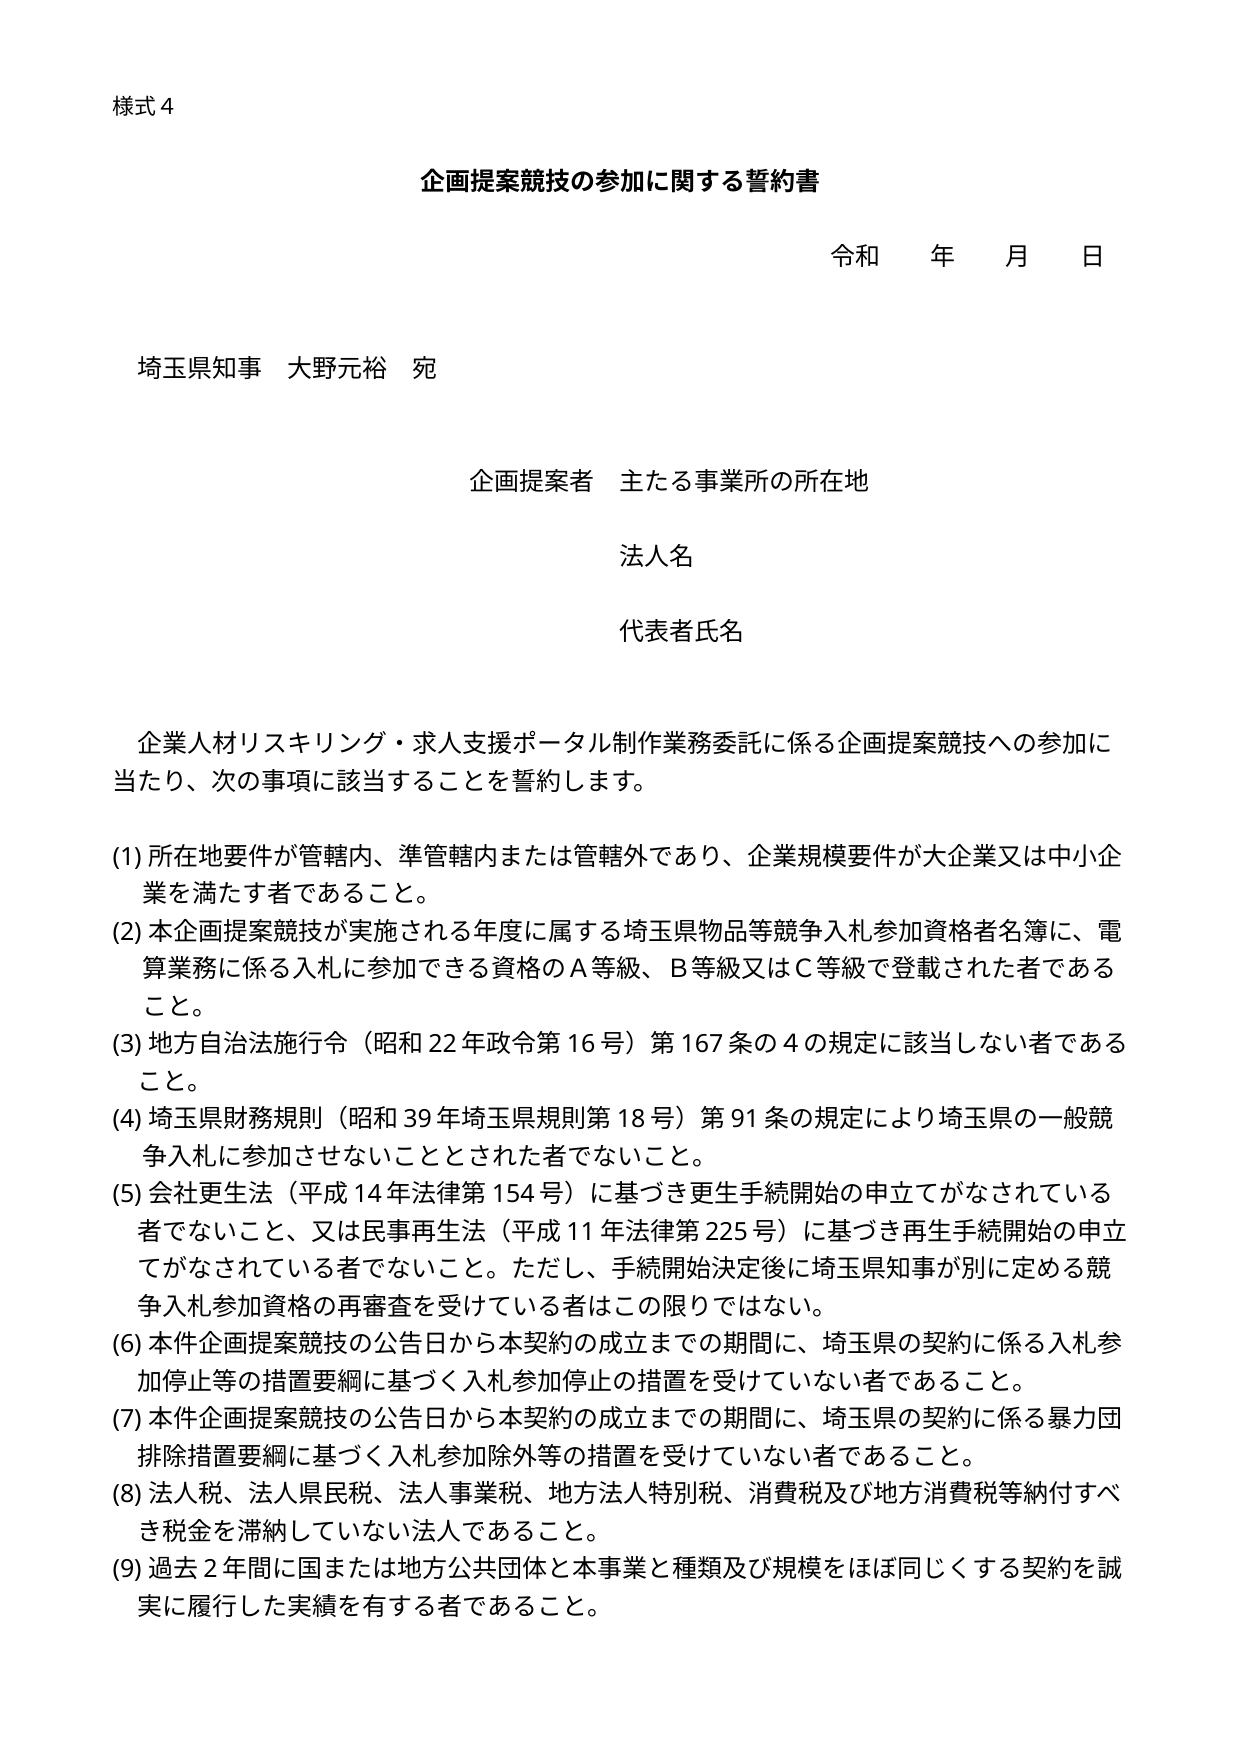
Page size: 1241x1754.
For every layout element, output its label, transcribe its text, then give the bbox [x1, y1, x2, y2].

text 令和 年 月 日 [230, 236, 1128, 273]
text (5) 会社更生法（平成14年法律第154号）に基づき更生手続開始の申立てがなされている者でないこと、又は民事再生法（平成11年法律第225号）に基づき再生手続開始の申立てがなされている者でないこと。ただし、手続開始決定後に埼玉県知事が別に定める競争入札参加資格の再審査を受けている者はこの限りではない。 [112, 1173, 1128, 1323]
text (4) 埼玉県財務規則（昭和39年埼玉県規則第18号）第91条の規定により埼玉県の一般競争入札に参加させないこととされた者でないこと。 [112, 1098, 1128, 1173]
text 企画提案競技の参加に関する誓約書 [112, 161, 1128, 198]
text 埼玉県知事 大野元裕 宛 [112, 348, 1128, 386]
text (8) 法人税、法人県民税、法人事業税、地方法人特別税、消費税及び地方消費税等納付すべき税金を滞納していない法人であること。 [112, 1473, 1128, 1548]
text (3) 地方自治法施行令（昭和22年政令第16号）第167条の４の規定に該当しない者であること。 [112, 1023, 1128, 1098]
text 企画提案者 主たる事業所の所在地 [319, 461, 1128, 498]
text 法人名 [319, 536, 1128, 573]
text (7) 本件企画提案競技の公告日から本契約の成立までの期間に、埼玉県の契約に係る暴力団排除措置要綱に基づく入札参加除外等の措置を受けていない者であること。 [112, 1398, 1128, 1473]
text 企業人材リスキリング・求人支援ポータル制作業務委託に係る企画提案競技への参加に当たり、次の事項に該当することを誓約します。 [112, 723, 1128, 798]
text (9) 過去2年間に国または地方公共団体と本事業と種類及び規模をほぼ同じくする契約を誠実に履行した実績を有する者であること。 [112, 1548, 1128, 1623]
text (2) 本企画提案競技が実施される年度に属する埼玉県物品等競争入札参加資格者名簿に、電算業務に係る入札に参加できる資格のＡ等級、Ｂ等級又はＣ等級で登載された者であること。 [112, 911, 1128, 1023]
text (6) 本件企画提案競技の公告日から本契約の成立までの期間に、埼玉県の契約に係る入札参加停止等の措置要綱に基づく入札参加停止の措置を受けていない者であること。 [112, 1323, 1128, 1398]
text 代表者氏名 [319, 611, 1128, 648]
text (1) 所在地要件が管轄内、準管轄内または管轄外であり、企業規模要件が大企業又は中小企業を満たす者であること。 [112, 836, 1128, 911]
